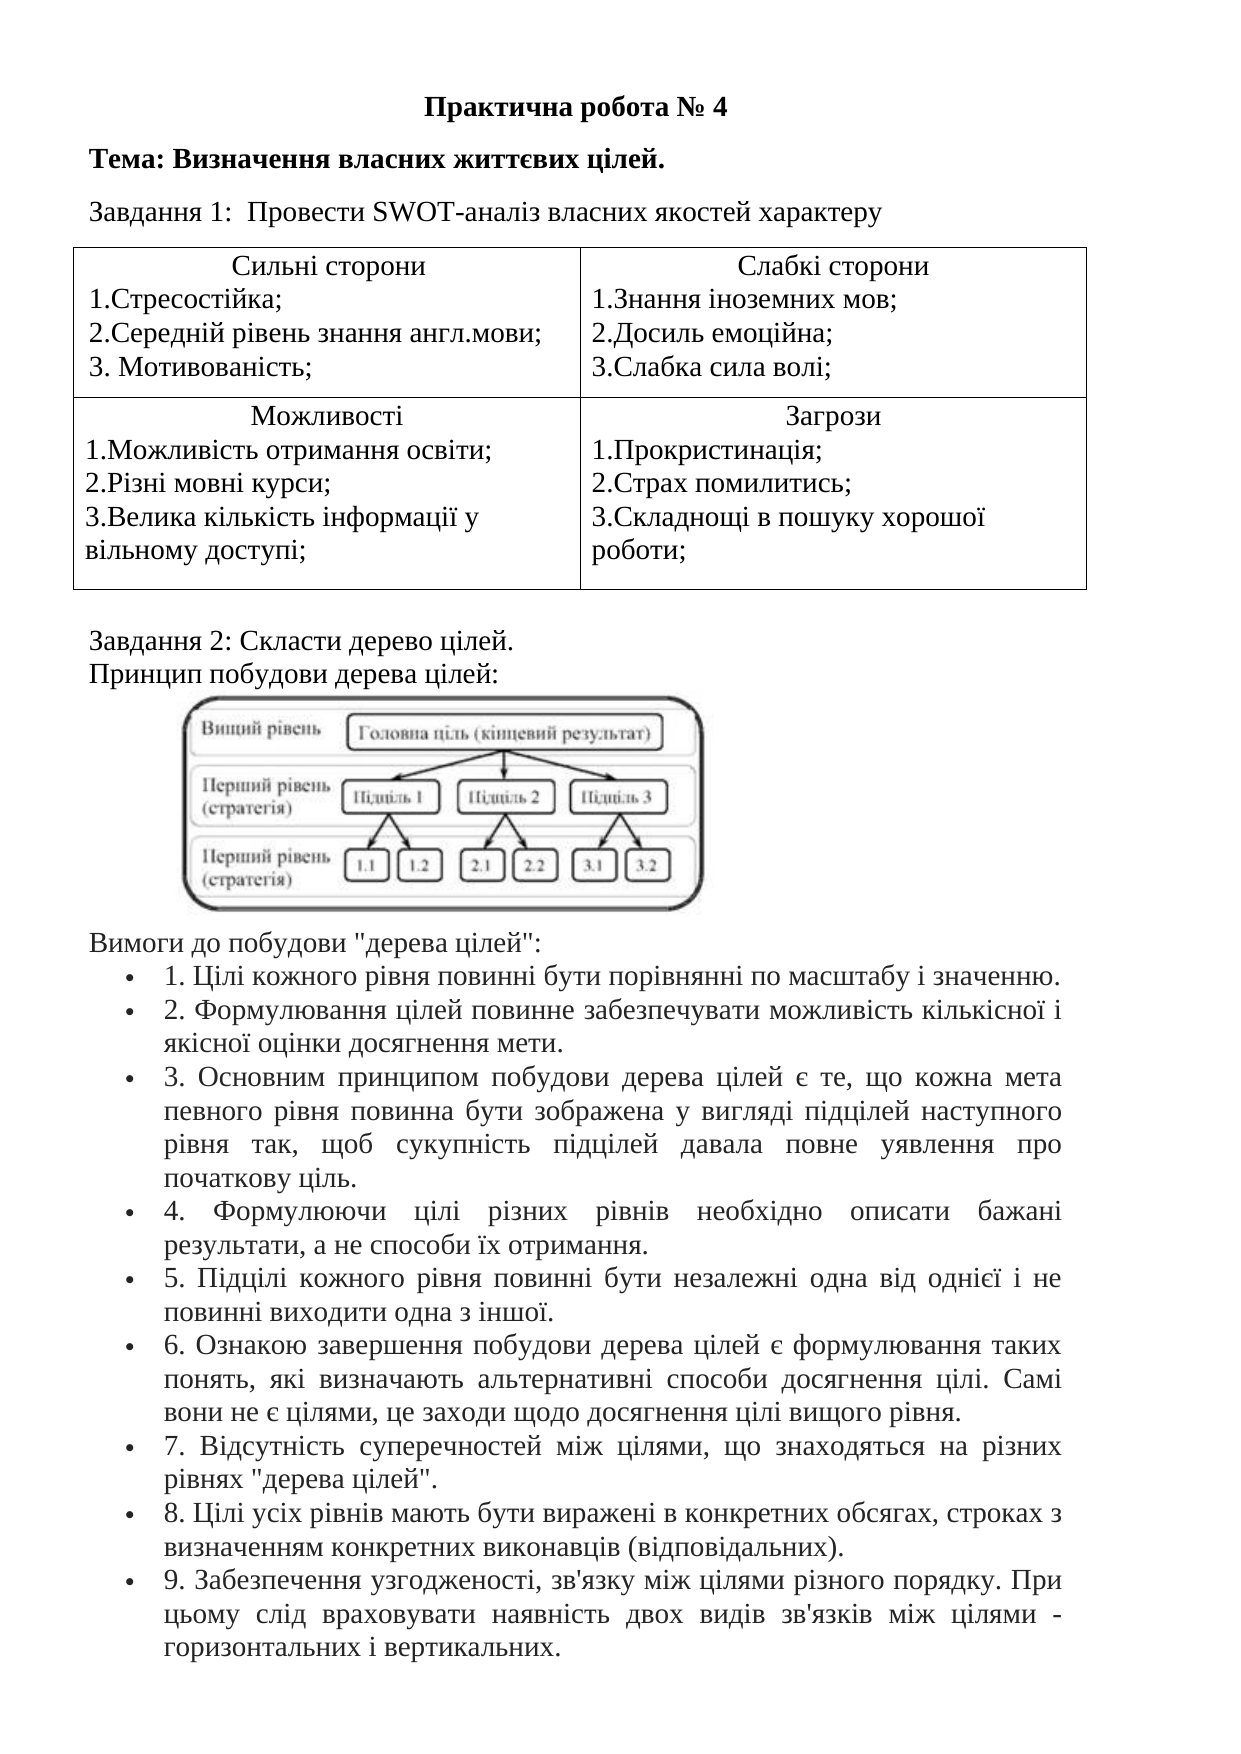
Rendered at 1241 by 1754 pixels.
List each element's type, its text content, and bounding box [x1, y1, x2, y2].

text Завдання 1: Провести SWOT-аналіз власних якостей характеру [88, 194, 1063, 228]
list 5. Підцілі кожного рівня повинні бути незалежні одна від однієї і не повинні виходити одна з іншої. [126, 1260, 1063, 1327]
table_header Сильні сторони 1.Стресостійка; 2.Середній рівень знання англ.мови; 3. Мотивованість; [74, 248, 580, 397]
list 2. Формулювання цілей повинне забезпечувати можливість кількісної і якісної оцінки досягнення мети. [126, 992, 1063, 1059]
table_cell Можливості 1.Можливість отримання освіти; 2.Різні мовні курси; 3.Велика кількість інформації у вільному доступі; [74, 398, 580, 588]
list 8. Цілі усіх рівнів мають бути виражені в конкретних обсягах, строках з визначенням конкретних виконавців (відповідальних). [126, 1495, 1063, 1562]
list 7. Відсутність суперечностей між цілями, що знаходяться на різних рівнях "дерева цілей". [126, 1428, 1063, 1495]
list 6. Ознакою завершення побудови дерева цілей є формулювання таких понять, які визначають альтернативні способи досягнення цілі. Самі вони не є цілями, це заходи щодо досягнення цілі вищого рівня. [126, 1327, 1063, 1428]
text Вимоги до побудови "дерева цілей": [88, 925, 1063, 958]
text Тема: Визначення власних життєвих цілей. [88, 141, 1063, 175]
list 3. Основним принципом побудови дерева цілей є те, що кожна мета певного рівня повинна бути зображена у вигляді підцілей наступного рівня так, щоб сукупність підцілей давала повне уявлення про початкову ціль. [126, 1059, 1063, 1193]
text Завдання 2: Скласти дерево цілей. [88, 623, 1063, 657]
list 1. Цілі кожного рівня повинні бути порівнянні по масштабу і значенню. [126, 958, 1063, 992]
table_cell Загрози 1.Прокристинація; 2.Страх помилитись; 3.Складнощі в пошуку хорошої роботи; [581, 398, 1086, 588]
list 4. Формулюючи цілі різних рівнів необхідно описати бажані результати, а не способи їх отримання. [126, 1193, 1063, 1260]
table_header Слабкі сторони 1.Знання іноземних мов; 2.Досиль емоційна; 3.Слабка сила волі; [581, 248, 1086, 397]
list 9. Забезпечення узгодженості, зв'язку між цілями різного порядку. При цьому слід враховувати наявність двох видів зв'язків між цілями - горизонтальних і вертикальних. [126, 1562, 1063, 1663]
picture [88, 690, 775, 923]
text Практична робота № 4 [88, 89, 1063, 122]
text Принцип побудови дерева цілей: [88, 657, 1063, 690]
